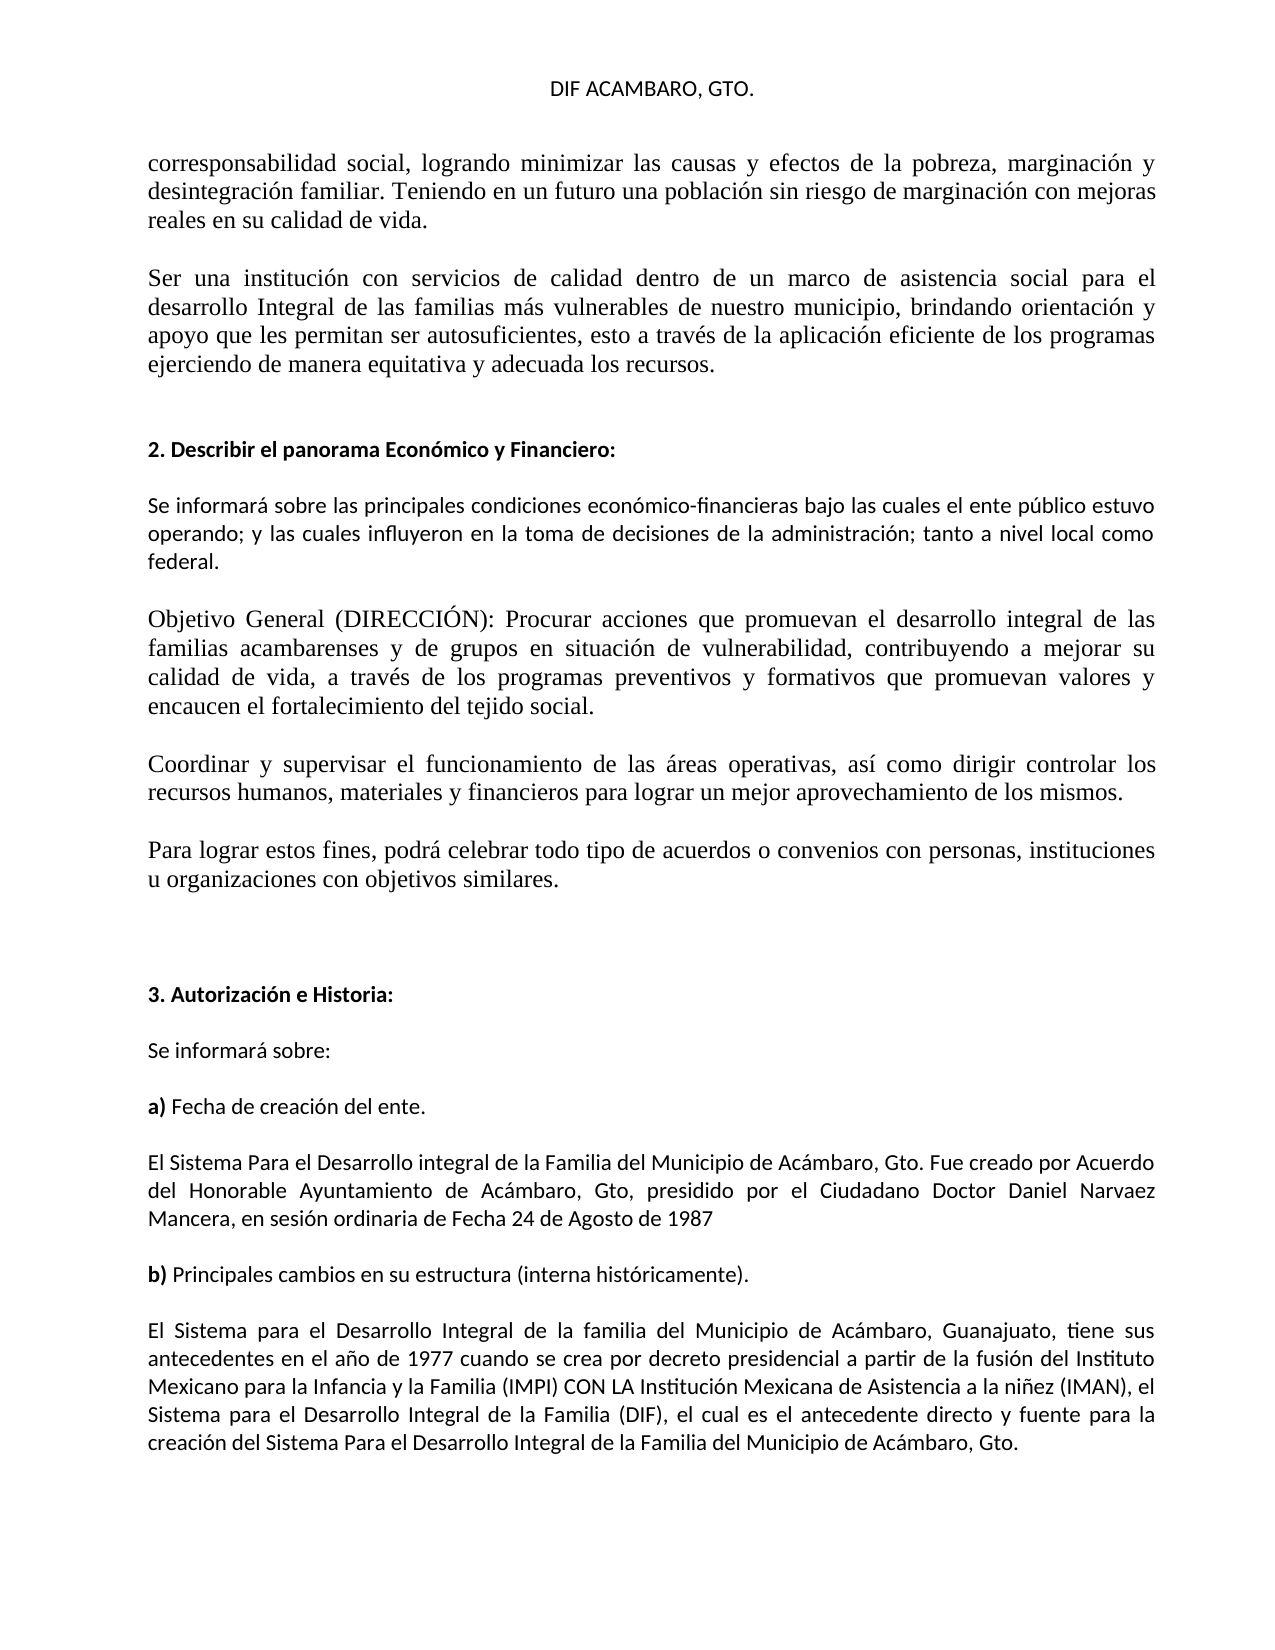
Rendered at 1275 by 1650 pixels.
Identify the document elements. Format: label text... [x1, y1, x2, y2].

text Objetivo General (DIRECCIÓN): Procurar acciones que promuevan el desarrollo integral de las familias acambarenses y de grupos en situación de vulnerabilidad, contribuyendo a mejorar su calidad de vida, a través de los programas preventivos y formativos que promuevan valores y encaucen el fortalecimiento del tejido social. [148, 604, 1157, 719]
text Ser una institución con servicios de calidad dentro de un marco de asistencia social para el desarrollo Integral de las familias más vulnerables de nuestro municipio, brindando orientación y apoyo que les permitan ser autosuficientes, esto a través de la aplicación eficiente de los programas ejerciendo de manera equitativa y adecuada los recursos. [148, 263, 1157, 378]
text 3. Autorización e Historia: [148, 980, 1157, 1008]
text Se informará sobre las principales condiciones económico-financieras bajo las cuales el ente público estuvo operando; y las cuales influyeron en la toma de decisiones de la administración; tanto a nivel local como federal. [148, 491, 1157, 575]
text El Sistema Para el Desarrollo integral de la Familia del Municipio de Acámbaro, Gto. Fue creado por Acuerdo del Honorable Ayuntamiento de Acámbaro, Gto, presidido por el Ciudadano Doctor Daniel Narvaez Mancera, en sesión ordinaria de Fecha 24 de Agosto de 1987 [148, 1148, 1157, 1232]
text El Sistema para el Desarrollo Integral de la familia del Municipio de Acámbaro, Guanajuato, tiene sus antecedentes en el año de 1977 cuando se crea por decreto presidencial a partir de la fusión del Instituto Mexicano para la Infancia y la Familia (IMPI) CON LA Institución Mexicana de Asistencia a la niñez (IMAN), el Sistema para el Desarrollo Integral de la Familia (DIF), el cual es el antecedente directo y fuente para la creación del Sistema Para el Desarrollo Integral de la Familia del Municipio de Acámbaro, Gto. [148, 1316, 1157, 1456]
text a) Fecha de creación del ente. [148, 1092, 1157, 1120]
text Se informará sobre: [148, 1036, 1157, 1064]
text Coordinar y supervisar el funcionamiento de las áreas operativas, así como dirigir controlar los recursos humanos, materiales y financieros para lograr un mejor aprovechamiento de los mismos. [148, 749, 1157, 806]
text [148, 148, 1157, 234]
text 2. Describir el panorama Económico y Financiero: [148, 435, 1157, 463]
text Para lograr estos fines, podrá celebrar todo tipo de acuerdos o convenios con personas, instituciones u organizaciones con objetivos similares. [148, 835, 1157, 893]
text b) Principales cambios en su estructura (interna históricamente). [148, 1260, 1157, 1288]
